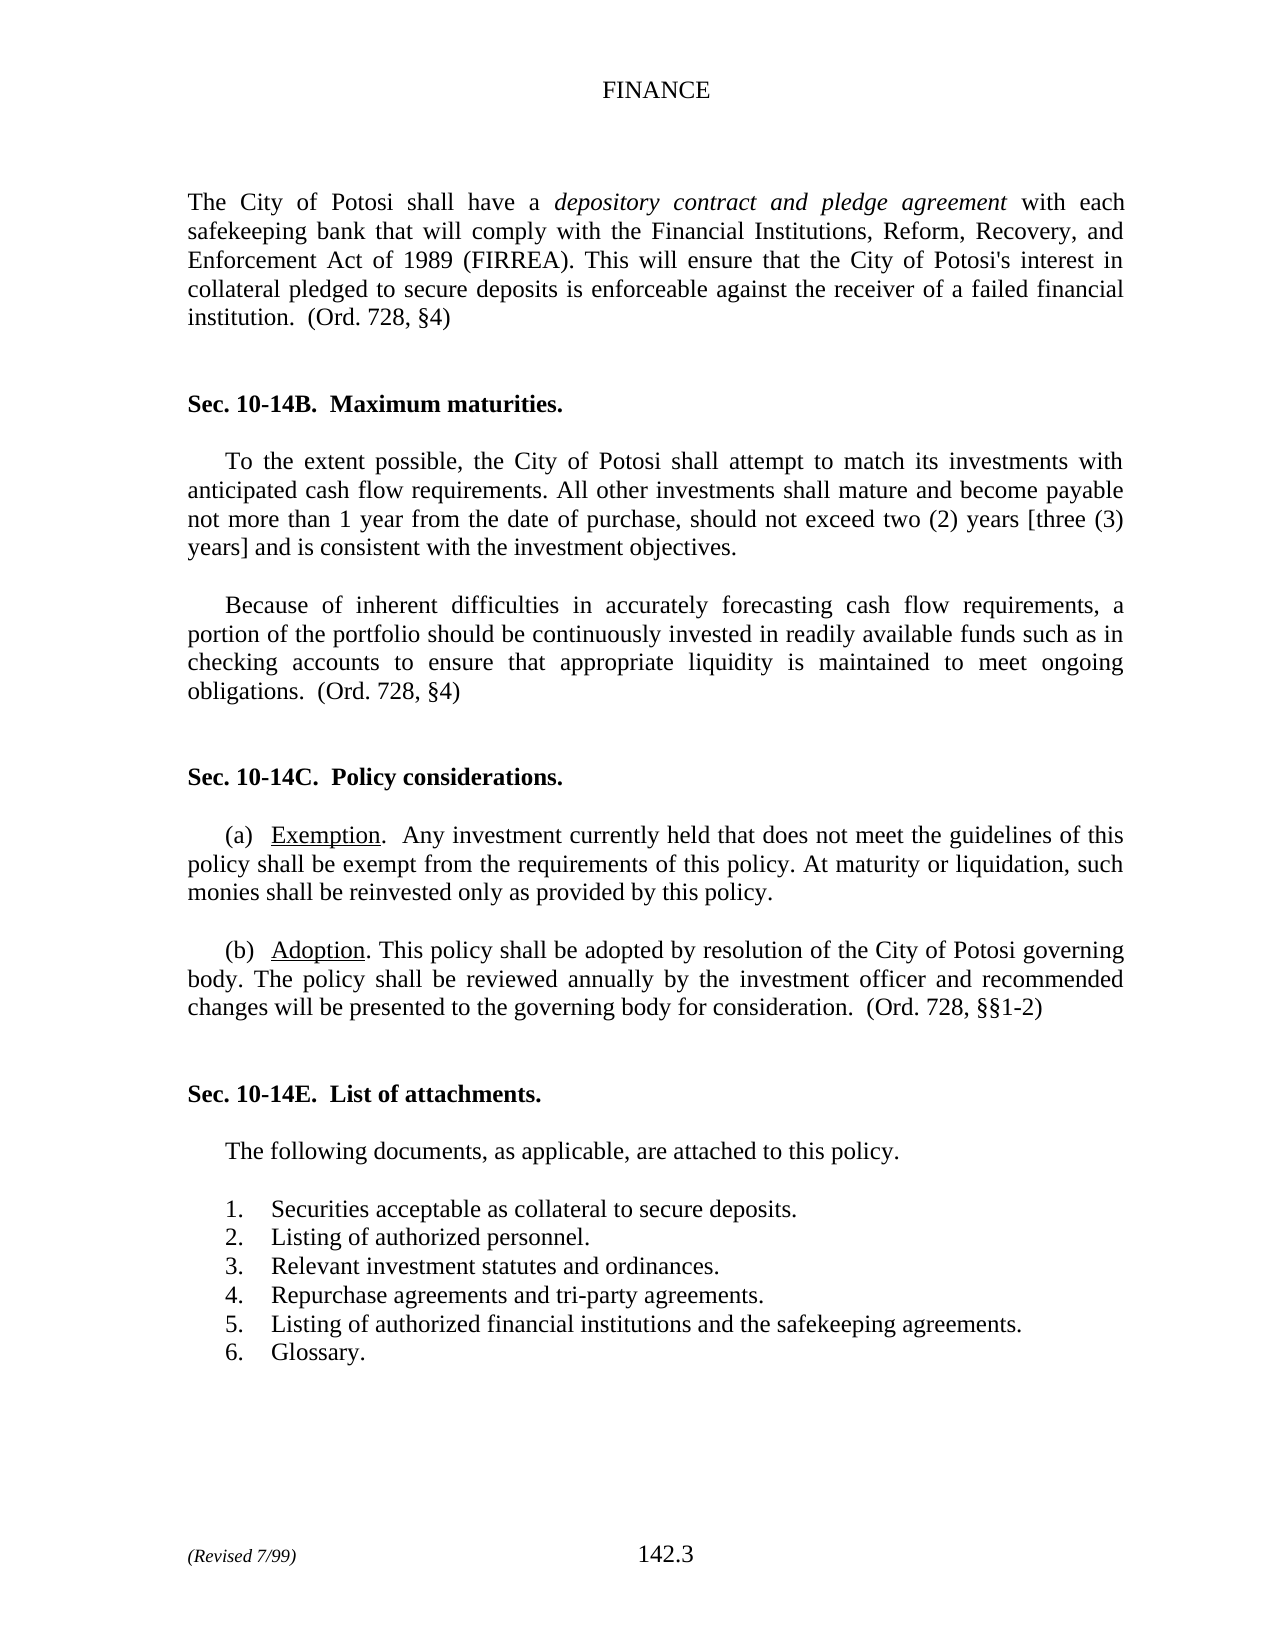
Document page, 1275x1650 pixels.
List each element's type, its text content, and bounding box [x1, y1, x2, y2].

text (b) Adoption. This policy shall be adopted by resolution of the City of Potosi governing body. The policy shall be reviewed annually by the investment officer and recommended changes will be presented to the governing body for consideration. (Ord. 728, §§1-2) [187, 935, 1125, 1021]
text To the extent possible, the City of Potosi shall attempt to match its investments with anticipated cash flow requirements. All other investments shall mature and become payable not more than 1 year from the date of purchase, should not exceed two (2) years [three (3) years] and is consistent with the investment objectives. [187, 446, 1125, 561]
text Sec. 10-14B. Maximum maturities. [187, 389, 1125, 417]
text 1. Securities acceptable as collateral to secure deposits. [187, 1194, 1125, 1222]
text 2. Listing of authorized personnel. [187, 1222, 1125, 1251]
text Sec. 10-14C. Policy considerations. [187, 762, 1125, 791]
text 6. Glossary. [187, 1337, 1125, 1366]
text (a) Exemption. Any investment currently held that does not meet the guidelines of this policy shall be exempt from the requirements of this policy. At maturity or liquidation, such monies shall be reinvested only as provided by this policy. [187, 820, 1125, 906]
text 3. Relevant investment statutes and ordinances. [187, 1251, 1125, 1280]
text Sec. 10-14E. List of attachments. [187, 1079, 1125, 1107]
text The City of Potosi shall have a depository contract and pledge agreement with each safekeeping bank that will comply with the Financial Institutions, Reform, Recovery, and Enforcement Act of 1989 (FIRREA). This will ensure that the City of Potosi's interest in collateral pledged to secure deposits is enforceable against the receiver of a failed financial institution. (Ord. 728, §4) [187, 187, 1125, 331]
text (Revised 7/99) 142.3 [187, 1539, 1125, 1567]
text 5. Listing of authorized financial institutions and the safekeeping agreements. [187, 1309, 1125, 1337]
text Because of inherent difficulties in accurately forecasting cash flow requirements, a portion of the portfolio should be continuously invested in readily available funds such as in checking accounts to ensure that appropriate liquidity is maintained to meet ongoing obligations. (Ord. 728, §4) [187, 590, 1125, 705]
text 4. Repurchase agreements and tri-party agreements. [187, 1280, 1125, 1309]
text The following documents, as applicable, are attached to this policy. [187, 1136, 1125, 1165]
